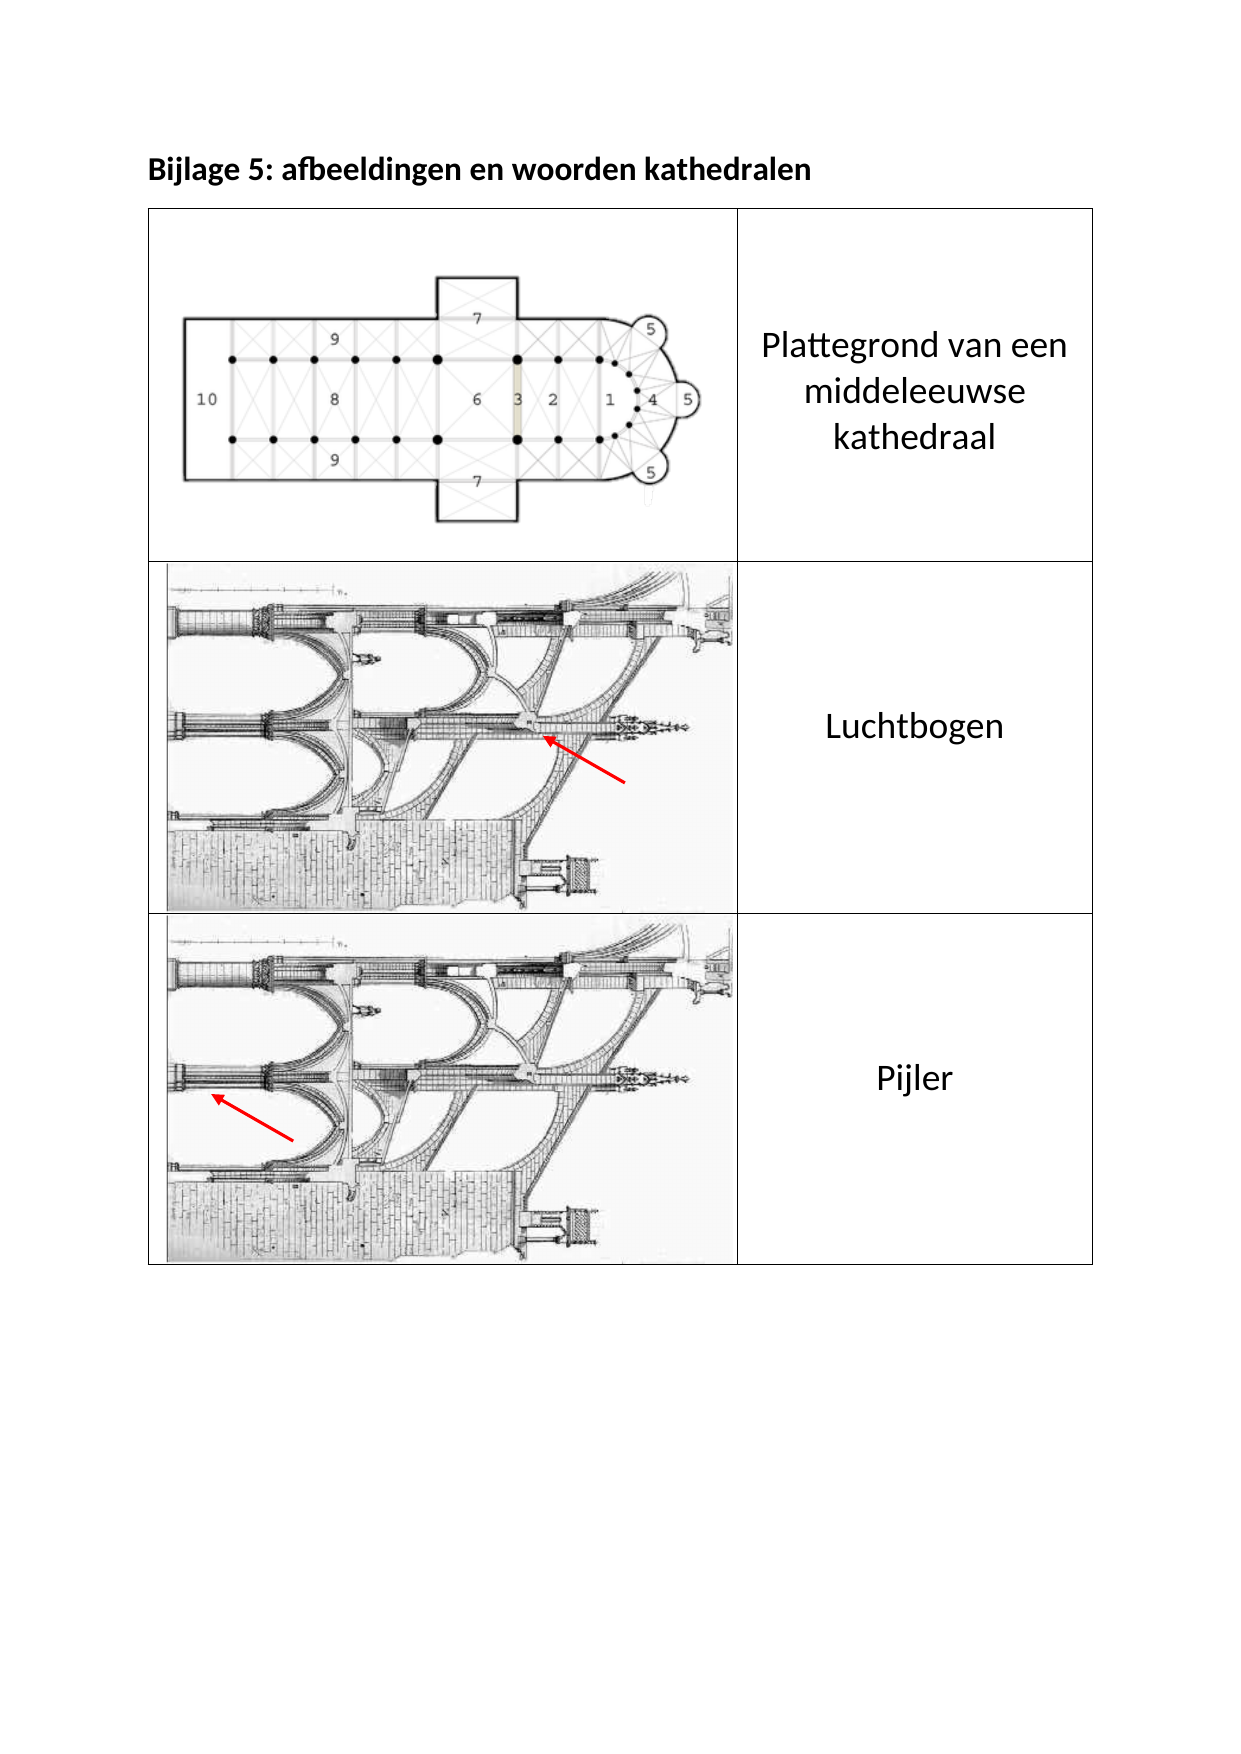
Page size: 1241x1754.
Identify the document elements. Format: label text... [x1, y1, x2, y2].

picture [167, 916, 732, 1263]
table_cell [149, 562, 737, 912]
table_header [149, 209, 737, 561]
table_cell [149, 914, 737, 1264]
table_cell Pijler [738, 914, 1092, 1264]
picture [167, 564, 732, 912]
picture [177, 265, 708, 533]
text Bijlage 5: afbeeldingen en woorden kathedralen [148, 148, 1093, 188]
table_cell Luchtbogen [738, 562, 1092, 912]
table_header Plattegrond van een middeleeuwse kathedraal [738, 209, 1092, 561]
